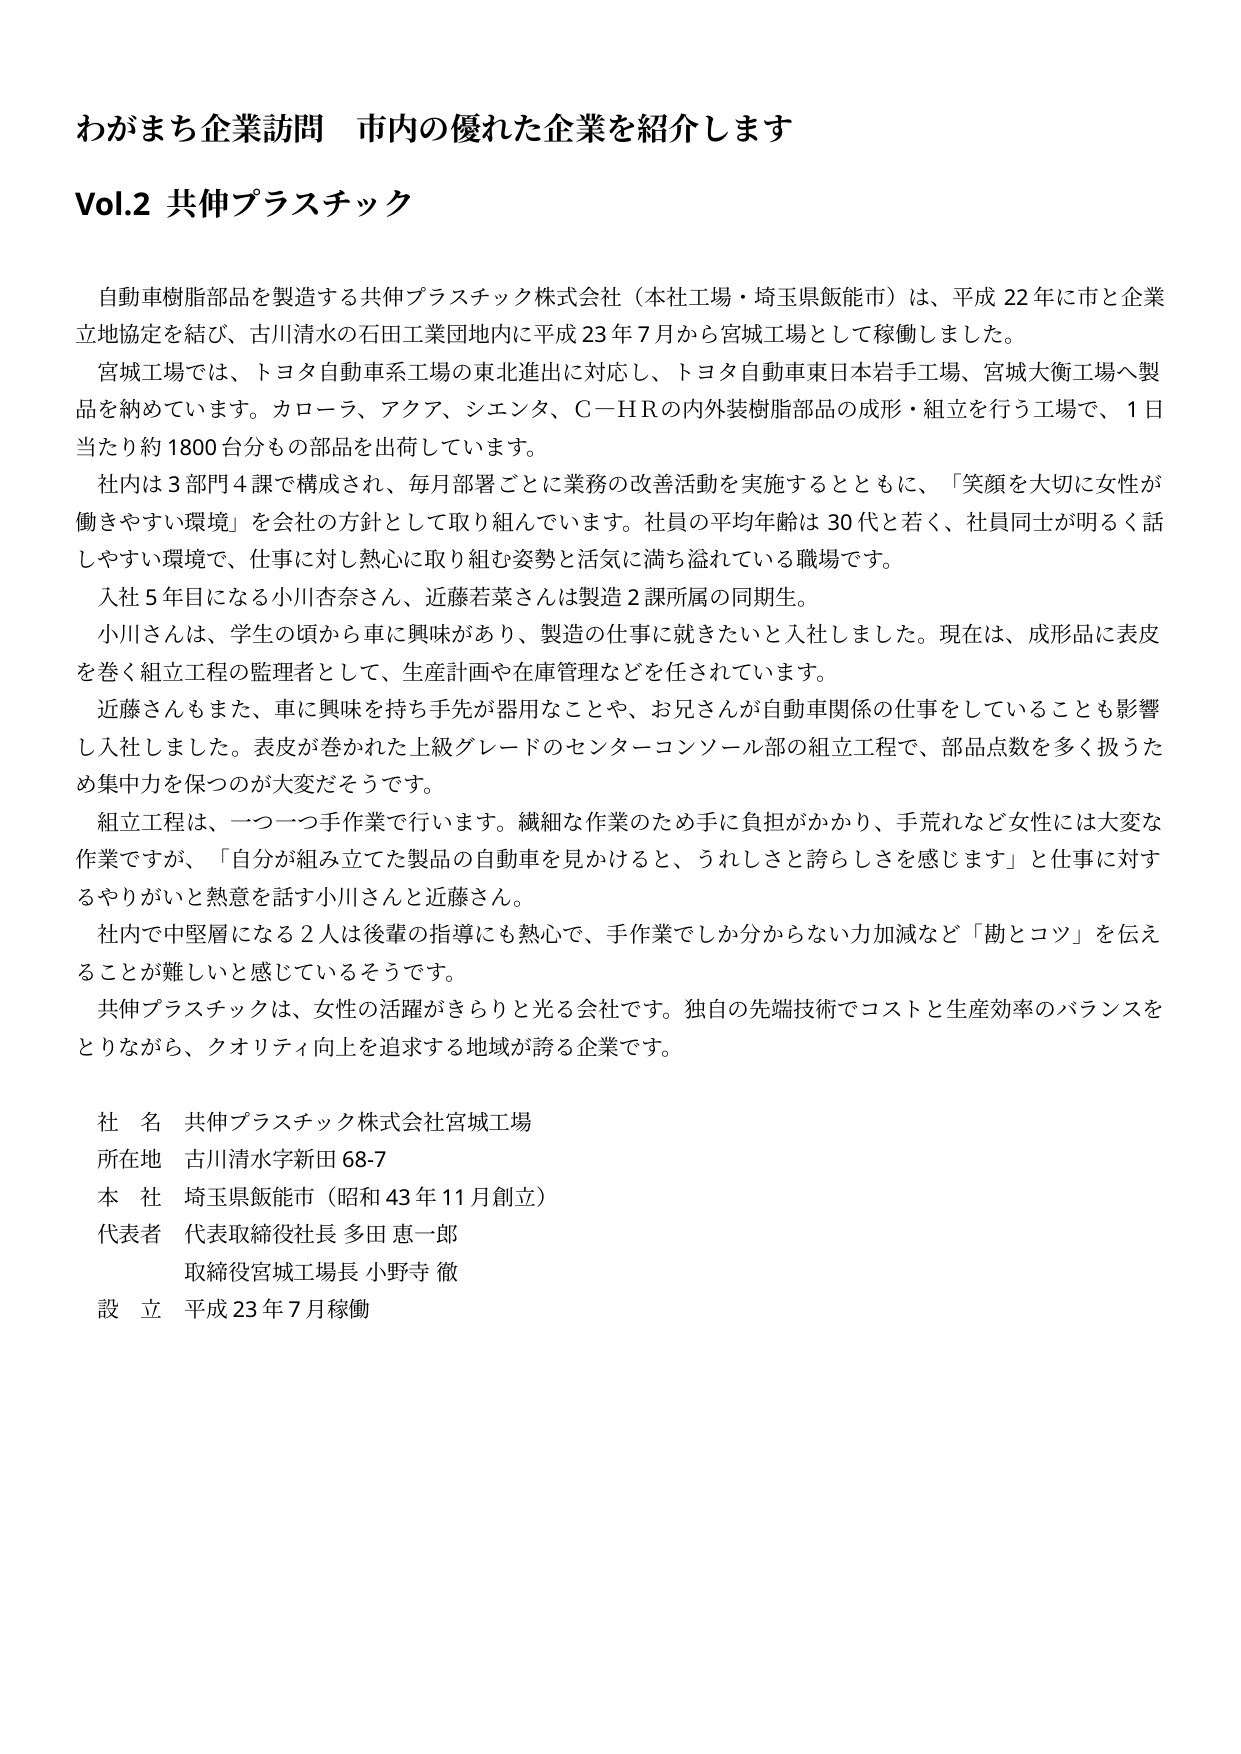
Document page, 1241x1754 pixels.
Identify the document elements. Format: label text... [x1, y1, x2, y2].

text 宮城工場では、トヨタ自動車系工場の東北進出に対応し、トヨタ自動車東日本岩手工場、宮城大衡工場へ製品を納めています。カローラ、アクア、シエンタ、Ｃ―ＨＲの内外装樹脂部品の成形・組立を行う工場で、1日当たり約1800台分もの部品を出荷しています。 [75, 352, 1165, 464]
text 自動車樹脂部品を製造する共伸プラスチック株式会社（本社工場・埼玉県飯能市）は、平成22年に市と企業立地協定を結び、古川清水の石田工業団地内に平成23年7月から宮城工場として稼働しました。 [75, 277, 1165, 352]
text 入社5年目になる小川杏奈さん、近藤若菜さんは製造2課所属の同期生。 [75, 577, 1165, 614]
text わがまち企業訪問 市内の優れた企業を紹介します [75, 89, 1165, 164]
text 代表者 代表取締役社長 多田 恵一郎 [75, 1214, 1165, 1252]
text 小川さんは、学生の頃から車に興味があり、製造の仕事に就きたいと入社しました。現在は、成形品に表皮を巻く組立工程の監理者として、生産計画や在庫管理などを任されています。 [75, 614, 1165, 689]
text 共伸プラスチックは、女性の活躍がきらりと光る会社です。独自の先端技術でコストと生産効率のバランスをとりながら、クオリティ向上を追求する地域が誇る企業です。 [75, 989, 1165, 1064]
text 社内で中堅層になる２人は後輩の指導にも熱心で、手作業でしか分からない力加減など「勘とコツ」を伝えることが難しいと感じているそうです。 [75, 914, 1165, 989]
text 所在地 古川清水字新田68-7 [75, 1139, 1165, 1177]
text 社 名 共伸プラスチック株式会社宮城工場 [75, 1102, 1165, 1139]
text Vol.2 共伸プラスチック [75, 164, 1165, 239]
text 組立工程は、一つ一つ手作業で行います。繊細な作業のため手に負担がかかり、手荒れなど女性には大変な作業ですが、「自分が組み立てた製品の自動車を見かけると、うれしさと誇らしさを感じます」と仕事に対するやりがいと熱意を話す小川さんと近藤さん。 [75, 802, 1165, 914]
text 設 立 平成23年7月稼働 [75, 1289, 1165, 1327]
text 本 社 埼玉県飯能市（昭和43年11月創立） [75, 1177, 1165, 1214]
text 取締役宮城工場長 小野寺 徹 [75, 1252, 1165, 1289]
text 近藤さんもまた、車に興味を持ち手先が器用なことや、お兄さんが自動車関係の仕事をしていることも影響し入社しました。表皮が巻かれた上級グレードのセンターコンソール部の組立工程で、部品点数を多く扱うため集中力を保つのが大変だそうです。 [75, 689, 1165, 802]
text 社内は3部門４課で構成され、毎月部署ごとに業務の改善活動を実施するとともに、「笑顔を大切に女性が働きやすい環境」を会社の方針として取り組んでいます。社員の平均年齢は30代と若く、社員同士が明るく話しやすい環境で、仕事に対し熱心に取り組む姿勢と活気に満ち溢れている職場です。 [75, 464, 1165, 577]
